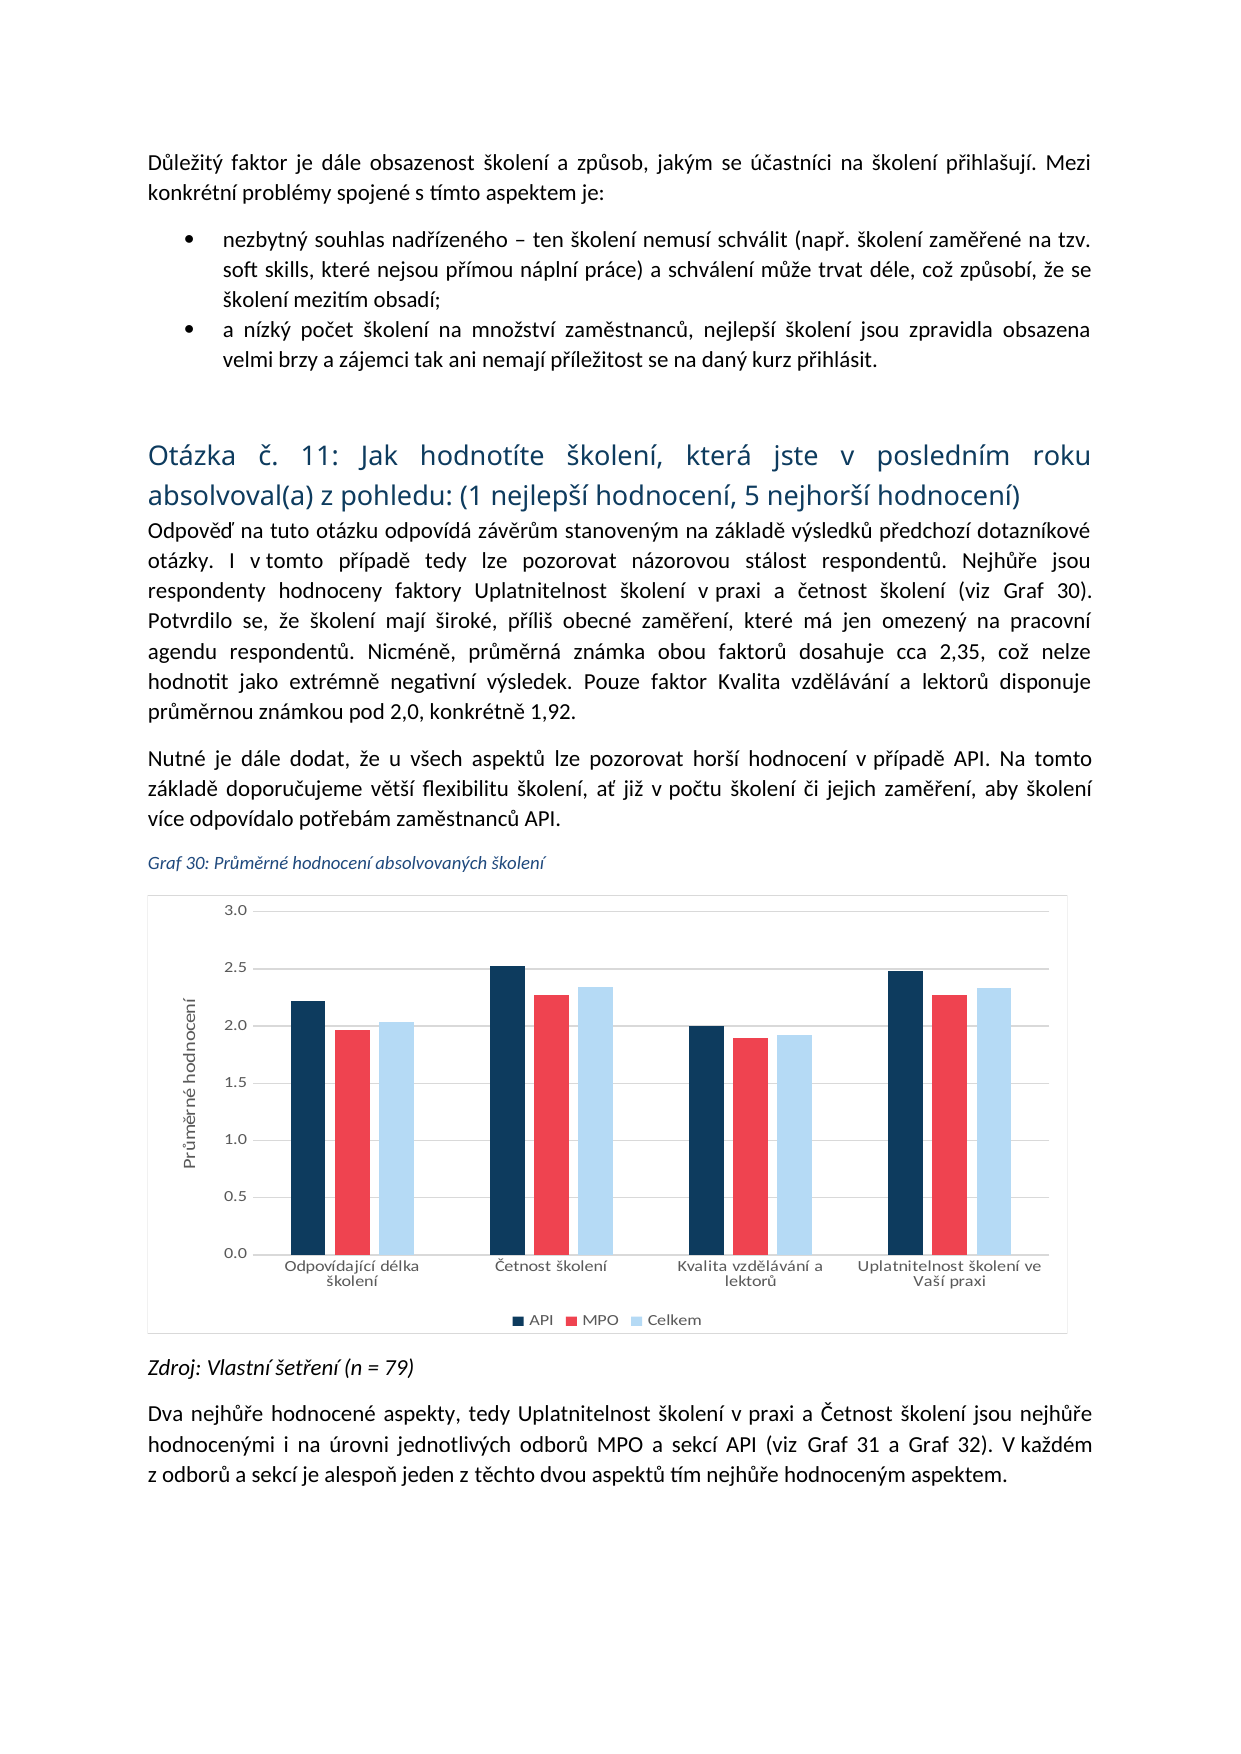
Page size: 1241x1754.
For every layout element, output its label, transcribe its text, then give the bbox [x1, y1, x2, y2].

text Zdroj: Vlastní šetření (n = 79) [148, 1353, 1093, 1381]
text Důležitý faktor je dále obsazenost školení a způsob, jakým se účastníci na školení přihlašují. Mezi konkrétní problémy spojené s tímto aspektem je: [148, 148, 1093, 206]
text Graf 30: Průměrné hodnocení absolvovaných školení [148, 851, 1093, 874]
text Nutné je dále dodat, že u všech aspektů lze pozorovat horší hodnocení v případě API. Na tomto základě doporučujeme větší flexibilitu školení, ať již v počtu školení či jejich zaměření, aby školení více odpovídalo potřebám zaměstnanců API. [148, 744, 1093, 832]
list a nízký počet školení na množství zaměstnanců, nejlepší školení jsou zpravidla obsazena velmi brzy a zájemci tak ani nemají příležitost se na daný kurz přihlásit. [185, 315, 1093, 373]
text Dva nejhůře hodnocené aspekty, tedy Uplatnitelnost školení v praxi a Četnost školení jsou nejhůře hodnocenými i na úrovni jednotlivých odborů MPO a sekcí API (viz Graf 25 a Graf 26). V každém z odborů a sekcí je alespoň jeden z těchto dvou aspektů tím nejhůře hodnoceným aspektem. [148, 1399, 1093, 1488]
text Odpověď na tuto otázku odpovídá závěrům stanoveným na základě výsledků předchozí dotazníkové otázky. I v tomto případě tedy lze pozorovat názorovou stálost respondentů. Nejhůře jsou respondenty hodnoceny faktory Uplatnitelnost školení v praxi a četnost školení (viz Graf 24). Potvrdilo se, že školení mají široké, příliš obecné zaměření, které má jen omezený na pracovní agendu respondentů. Nicméně, průměrná známka obou faktorů dosahuje cca 2,35, což nelze hodnotit jako extrémně negativní výsledek. Pouze faktor Kvalita vzdělávání a lektorů disponuje průměrnou známkou pod 2,0, konkrétně 1,92. [148, 516, 1093, 725]
list nezbytný souhlas nadřízeného – ten školení nemusí schválit (např. školení zaměřené na tzv. soft skills, které nejsou přímou náplní práce) a schválení může trvat déle, což způsobí, že se školení mezitím obsadí; [185, 225, 1093, 313]
subtitle Otázka č. 11: Jak hodnotíte školení, která jste v posledním roku absolvoval(a) z pohledu: (1 nejlepší hodnocení, 5 nejhorší hodnocení) [148, 436, 1093, 513]
